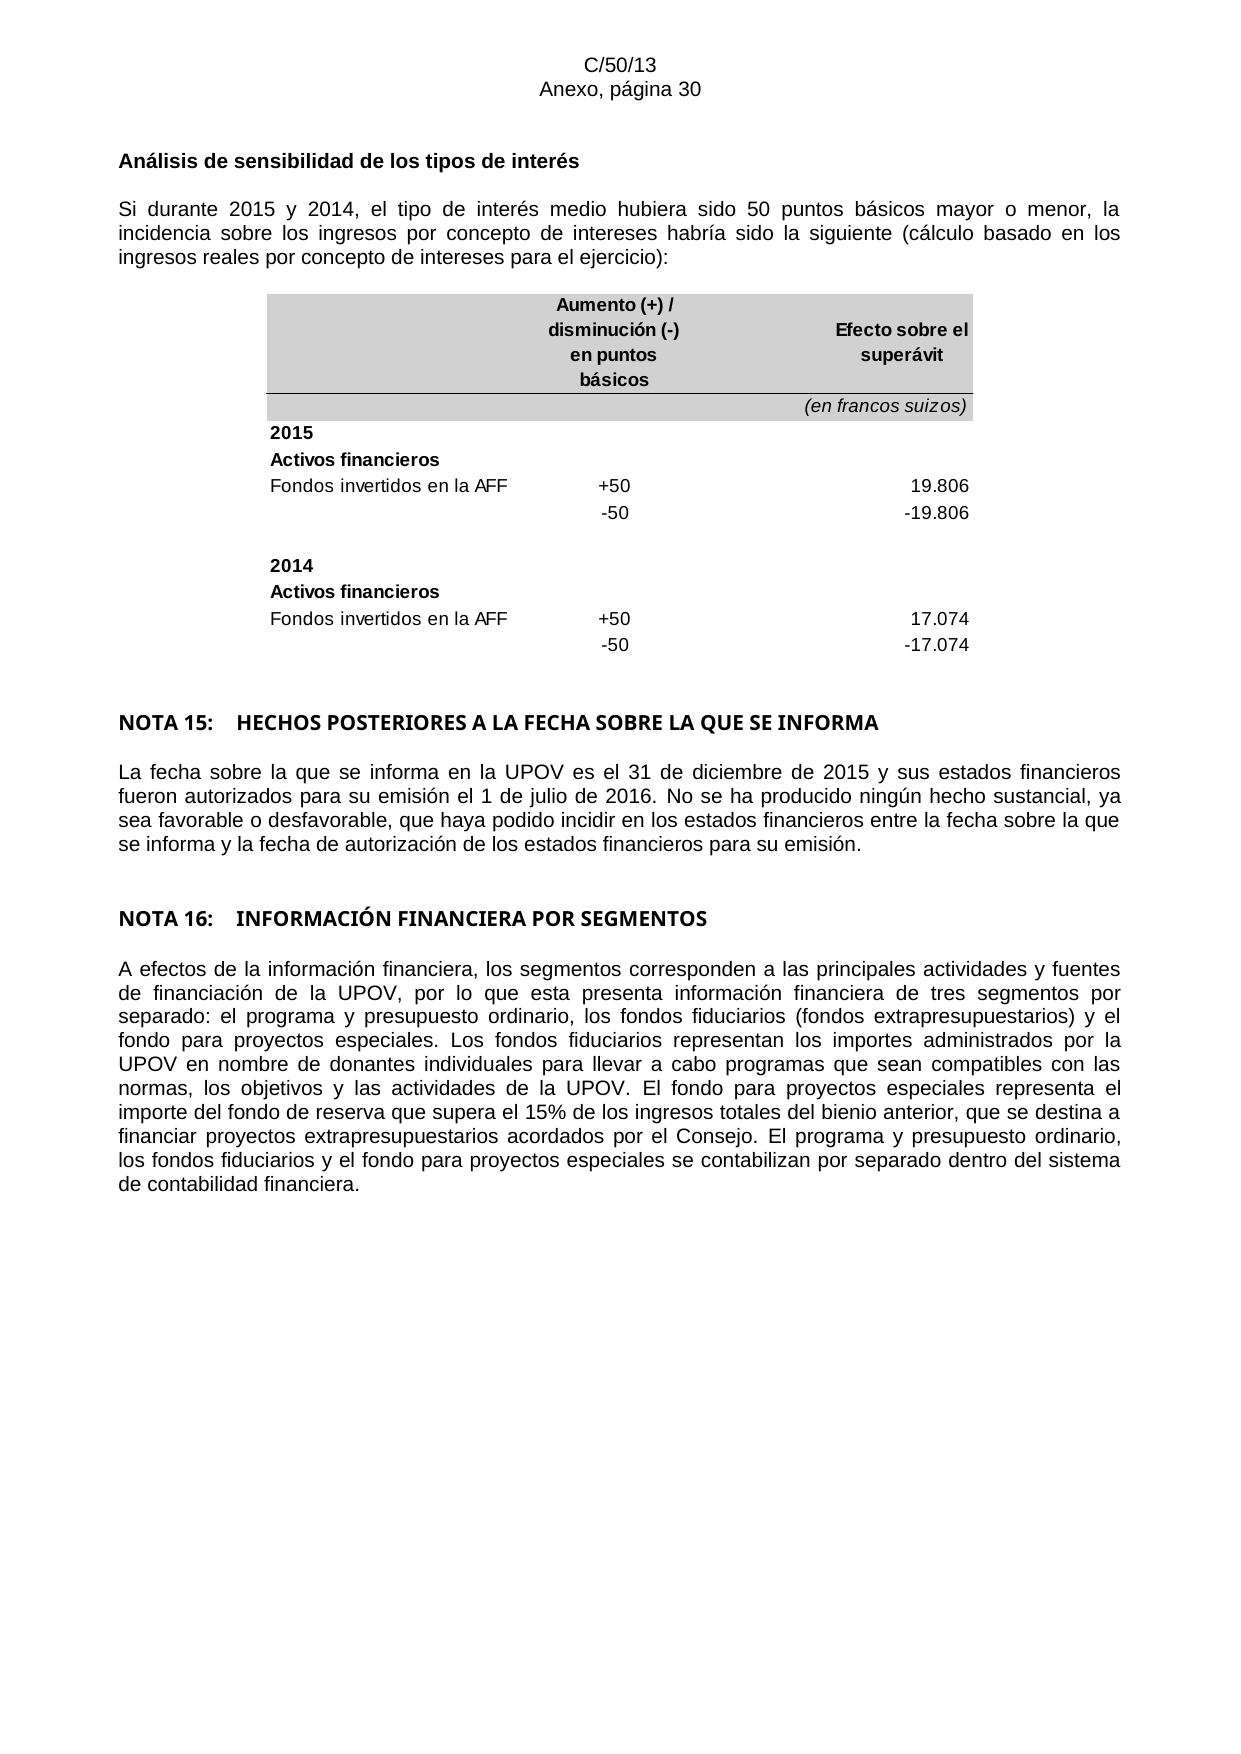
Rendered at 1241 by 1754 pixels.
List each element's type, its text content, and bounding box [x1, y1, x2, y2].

text Si durante 2015 y 2014, el tipo de interés medio hubiera sido 50 puntos básicos mayor o menor, la incidencia sobre los ingresos por concepto de intereses habría sido la siguiente (cálculo basado en los ingresos reales por concepto de intereses para el ejercicio): [118, 197, 1122, 269]
text La fecha sobre la que se informa en la UPOV es el 31 de diciembre de 2015 y sus estados financieros fueron autorizados para su emisión el 1 de julio de 2016. No se ha producido ningún hecho sustancial, ya sea favorable o desfavorable, que haya podido incidir en los estados financieros entre la fecha sobre la que se informa y la fecha de autorización de los estados financieros para su emisión. [118, 760, 1122, 856]
subtitle Nota 15: Hechos posteriores a la fecha sobre la que se informa [118, 708, 1122, 736]
text A efectos de la información financiera, los segmentos corresponden a las principales actividades y fuentes de financiación de la UPOV, por lo que esta presenta información financiera de tres segmentos por separado: el programa y presupuesto ordinario, los fondos fiduciarios (fondos extrapresupuestarios) y el fondo para proyectos especiales. Los fondos fiduciarios representan los importes administrados por la UPOV en nombre de donantes individuales para llevar a cabo programas que sean compatibles con las normas, los objetivos y las actividades de la UPOV. El fondo para proyectos especiales representa el importe del fondo de reserva que supera el 15% de los ingresos totales del bienio anterior, que se destina a financiar proyectos extrapresupuestarios acordados por el Consejo. El programa y presupuesto ordinario, los fondos fiduciarios y el fondo para proyectos especiales se contabilizan por separado dentro del sistema de contabilidad financiera. [118, 956, 1122, 1196]
text Análisis de sensibilidad de los tipos de interés [118, 149, 1122, 173]
subtitle Nota 16: Información financiera por segmentos [118, 904, 1122, 932]
